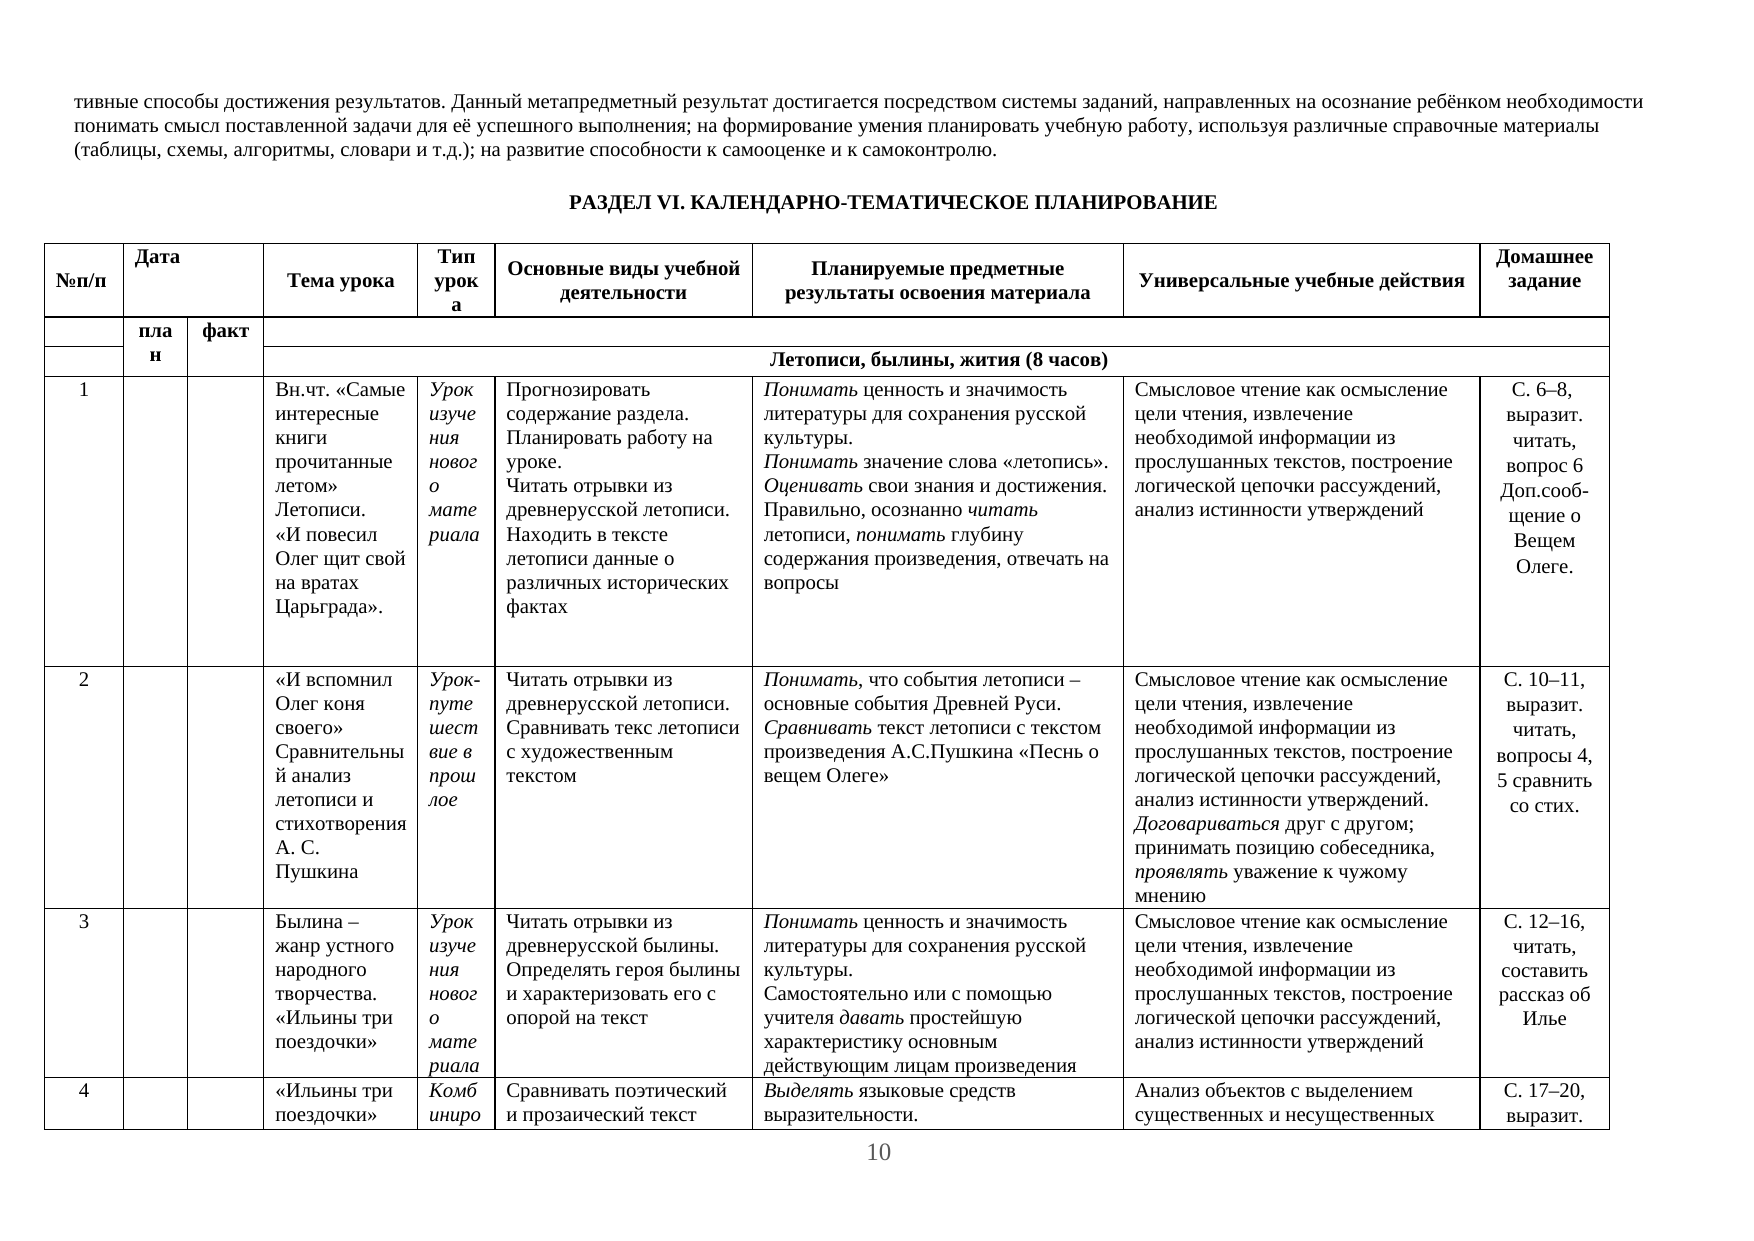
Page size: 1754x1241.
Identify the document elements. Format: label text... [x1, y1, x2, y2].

table_header №п/п [45, 244, 123, 316]
table_cell факт [188, 318, 263, 376]
table_cell Прогнозировать содержание раздела. Планировать работу на уроке. Читать отрывки из древнерусской летописи. Находить в тексте летописи данные о различных исторических фактах [496, 377, 752, 666]
text РАЗДЕЛ VI. КАЛЕНДАРНО-ТЕМАТИЧЕСКОЕ ПЛАНИРОВАНИЕ [103, 190, 1683, 214]
table_cell [124, 667, 187, 907]
table_cell С. 6–8, выразит. читать, вопрос 6 Доп.сооб-щение о Вещем Олеге. [1481, 377, 1609, 666]
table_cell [1124, 1078, 1479, 1129]
table_cell Читать отрывки из древнерусской летописи. Сравнивать текс летописи с художественным текстом [496, 667, 752, 907]
table_cell [45, 318, 123, 346]
table_header Дата [124, 244, 263, 316]
table_cell [45, 347, 123, 376]
table_cell Вн.чт. «Самые интересные книги прочитанные летом» Летописи. «И повесил Олег щит свой на вратах Царьграда». [264, 377, 417, 666]
table_cell Читать отрывки из древнерусской былины. Определять героя былины и характеризовать его с опорой на текст [496, 909, 752, 1077]
table_cell Смысловое чтение как осмысление цели чтения, извлечение необходимой информации из прослушанных текстов, построение логической цепочки рассуждений, анализ истинности утверждений [1124, 909, 1479, 1077]
table_header Планируемые предметные результаты освоения материала [753, 244, 1123, 316]
table_cell «И вспомнил Олег коня своего» Сравнительный анализ летописи и стихотворения А. С. Пушкина [264, 667, 417, 907]
table_cell Урок-путешествие в прошлое [418, 667, 494, 907]
table_cell Понимать ценность и значимость литературы для сохранения русской культуры. Самостоятельно или с помощью учителя давать простейшую характеристику основным действующим лицам произведения [753, 909, 1123, 1077]
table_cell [418, 1078, 494, 1129]
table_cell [753, 1078, 1123, 1129]
table_cell С. 12–16, читать, составить рассказ об Илье [1481, 909, 1609, 1077]
table_cell [124, 377, 187, 666]
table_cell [264, 1078, 417, 1129]
table_cell [188, 909, 263, 1077]
table_header Домашнее задание [1481, 244, 1609, 316]
table_cell Урок изучения нового материала [418, 377, 494, 666]
table_cell [264, 318, 1609, 346]
table_cell 3 [45, 909, 123, 1077]
table_cell [188, 667, 263, 907]
table_header Тип урока [418, 244, 494, 316]
table_cell Смысловое чтение как осмысление цели чтения, извлечение необходимой информации из прослушанных текстов, построение логической цепочки рассуждений, анализ истинности утверждений. Договариваться друг с другом; принимать позицию собеседника, проявлять уважение к чужому мнению [1124, 667, 1479, 907]
table_cell Урок изучения нового материала [418, 909, 494, 1077]
table_cell [124, 1078, 187, 1129]
table_cell [188, 377, 263, 666]
table_cell 4 [45, 1078, 123, 1129]
table_cell Летописи, былины, жития (8 часов) [264, 347, 1609, 376]
table_cell 2 [45, 667, 123, 907]
table_cell [124, 909, 187, 1077]
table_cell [1481, 1078, 1609, 1129]
table_cell [188, 1078, 263, 1129]
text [74, 89, 1683, 161]
table_cell С. 10–11, выразит. читать, вопросы 4, 5 сравнить со стих. [1481, 667, 1609, 907]
table_cell Былина – жанр устного народного творчества. «Ильины три поездочки» [264, 909, 417, 1077]
table_header Универсальные учебные действия [1124, 244, 1479, 316]
table_header Тема урока [264, 244, 417, 316]
table_header Основные виды учебной деятельности [496, 244, 752, 316]
table_cell план [124, 318, 187, 376]
table_cell 1 [45, 377, 123, 666]
table_cell Понимать ценность и значимость литературы для сохранения русской культуры. Понимать значение слова «летопись». Оценивать свои знания и достижения. Правильно, осознанно читать летописи, понимать глубину содержания произведения, отвечать на вопросы [753, 377, 1123, 666]
table_cell Понимать, что события летописи – основные события Древней Руси. Сравнивать текст летописи с текстом произведения А.С.Пушкина «Песнь о вещем Олеге» [753, 667, 1123, 907]
table_cell Смысловое чтение как осмысление цели чтения, извлечение необходимой информации из прослушанных текстов, построение логической цепочки рассуждений, анализ истинности утверждений [1124, 377, 1479, 666]
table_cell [496, 1078, 752, 1129]
